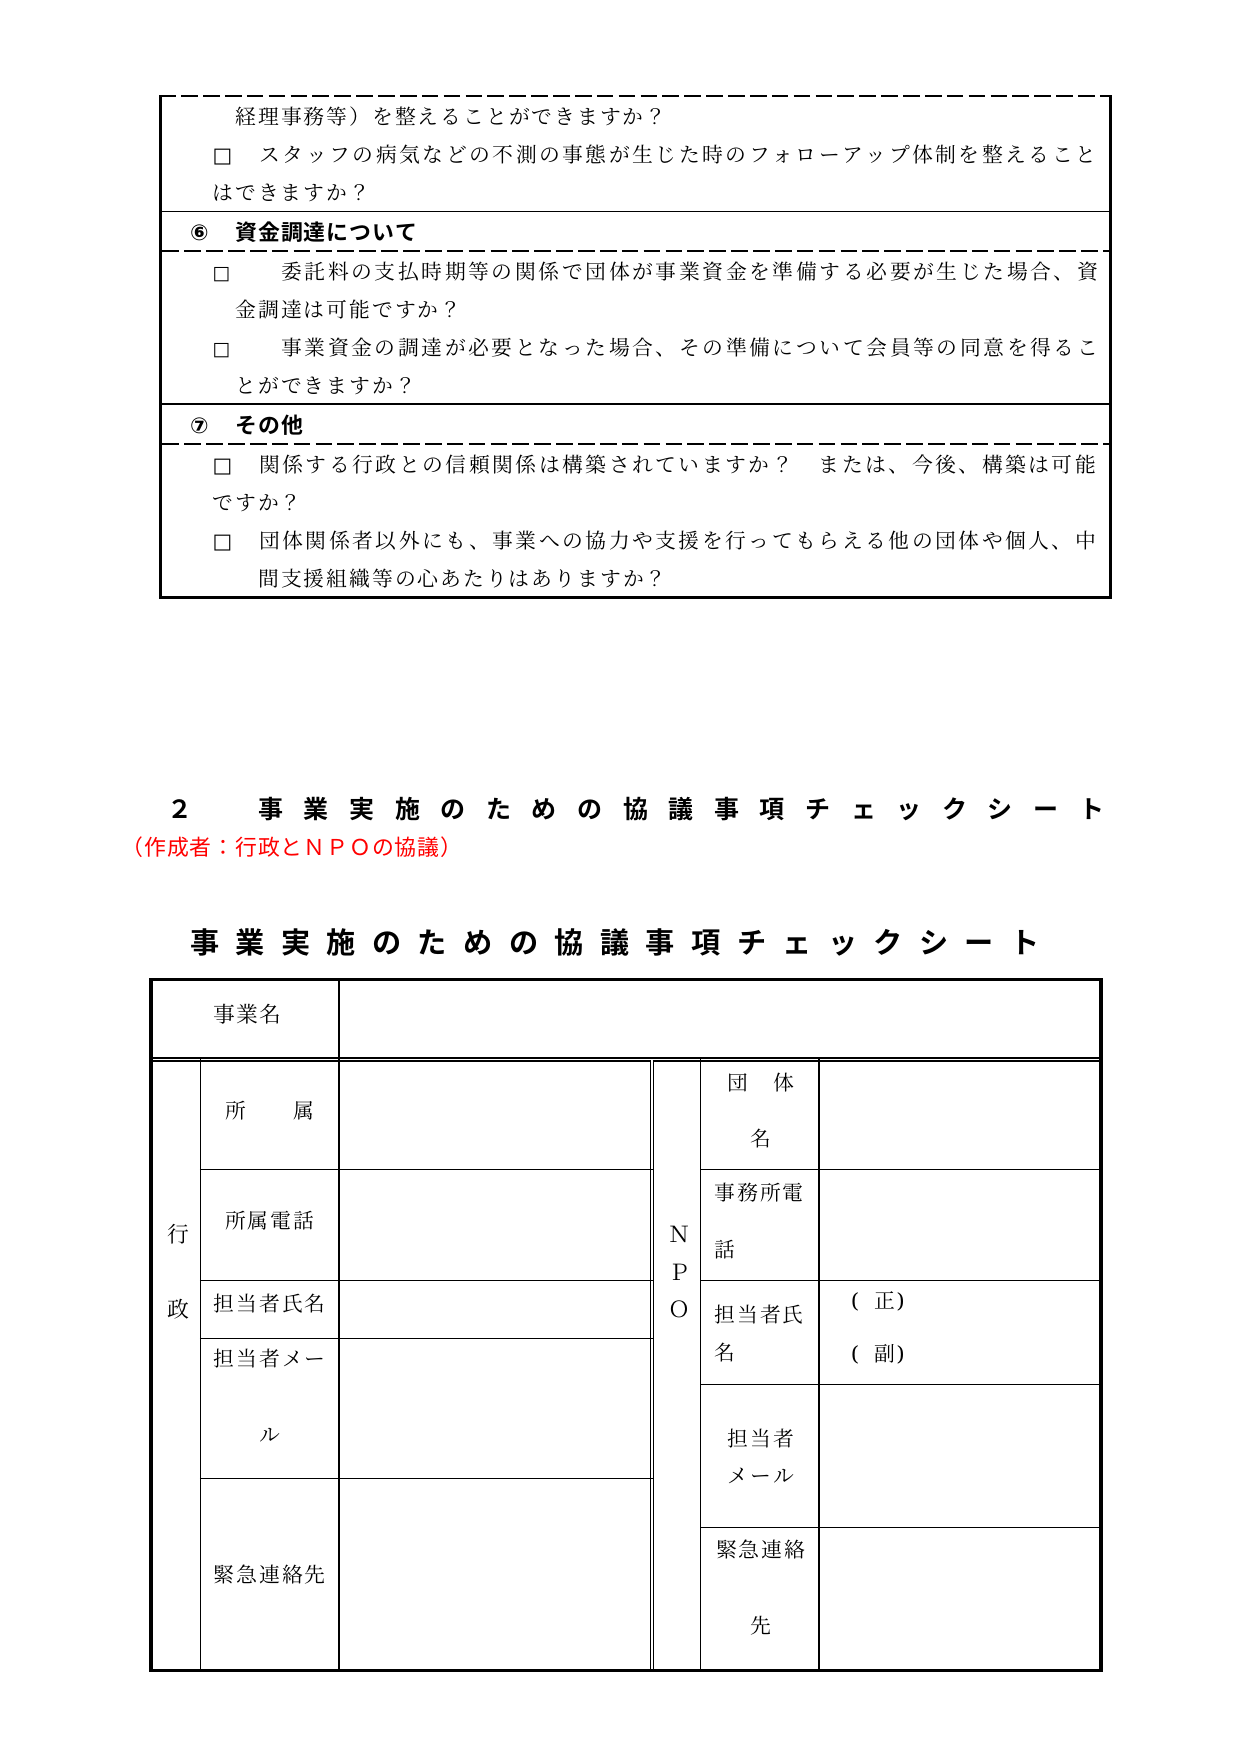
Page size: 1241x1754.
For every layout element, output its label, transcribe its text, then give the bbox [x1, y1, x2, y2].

text 事業実施のための協議事項チェックシート [121, 902, 1125, 978]
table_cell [162, 95, 1109, 211]
table_cell 行 政 [153, 1062, 200, 1669]
table_header [340, 981, 1099, 1057]
table_cell 団 体 名 [701, 1062, 818, 1169]
table_cell □ 関係する行政との信頼関係は構築されていますか？ または、今後、構築は可能ですか？ □ 団体関係者以外にも、事業への協力や支援を行ってもらえる他の団体や個人、中間支援組織等の心あたりはありますか？ [162, 443, 1109, 596]
table_cell [340, 1281, 650, 1337]
table_header 事業名 [153, 981, 338, 1057]
table_cell 事務所電話 [701, 1170, 818, 1280]
table_cell ＮＰＯ [654, 1062, 700, 1669]
table_cell [820, 1170, 1099, 1280]
table_cell 担当者氏名 [201, 1281, 338, 1337]
table_cell [820, 1528, 1099, 1669]
table_cell [820, 1385, 1099, 1527]
table_cell 委託料の支払時期等の関係で団体が事業資金を準備する必要が生じた場合、資金調達は可能ですか？ 事業資金の調達が必要となった場合、その準備について会員等の同意を得ることができますか？ [162, 250, 1109, 403]
table_cell 所 属 [201, 1062, 338, 1169]
table_cell 担当者氏名 [701, 1281, 818, 1384]
table_cell 所属電話 [201, 1170, 338, 1280]
table_cell [340, 1062, 650, 1169]
table_cell 緊急連絡先 [201, 1479, 338, 1669]
table_cell [340, 1479, 650, 1669]
table_cell [340, 1170, 650, 1280]
table_cell [340, 1339, 650, 1477]
text ２ 事業実施のための協議事項チェックシート （作成者：行政とＮＰＯの協議） [121, 789, 1125, 864]
table_cell ⑦ その他 [162, 405, 1109, 443]
table_cell 担当者 メール [701, 1385, 818, 1527]
table_cell (正) (副) [820, 1281, 1099, 1384]
table_cell [820, 1062, 1099, 1169]
table_cell ⑥ 資金調達について [162, 212, 1109, 250]
table_cell 緊急連絡先 [701, 1528, 818, 1669]
table_cell 担当者メール [201, 1339, 338, 1477]
